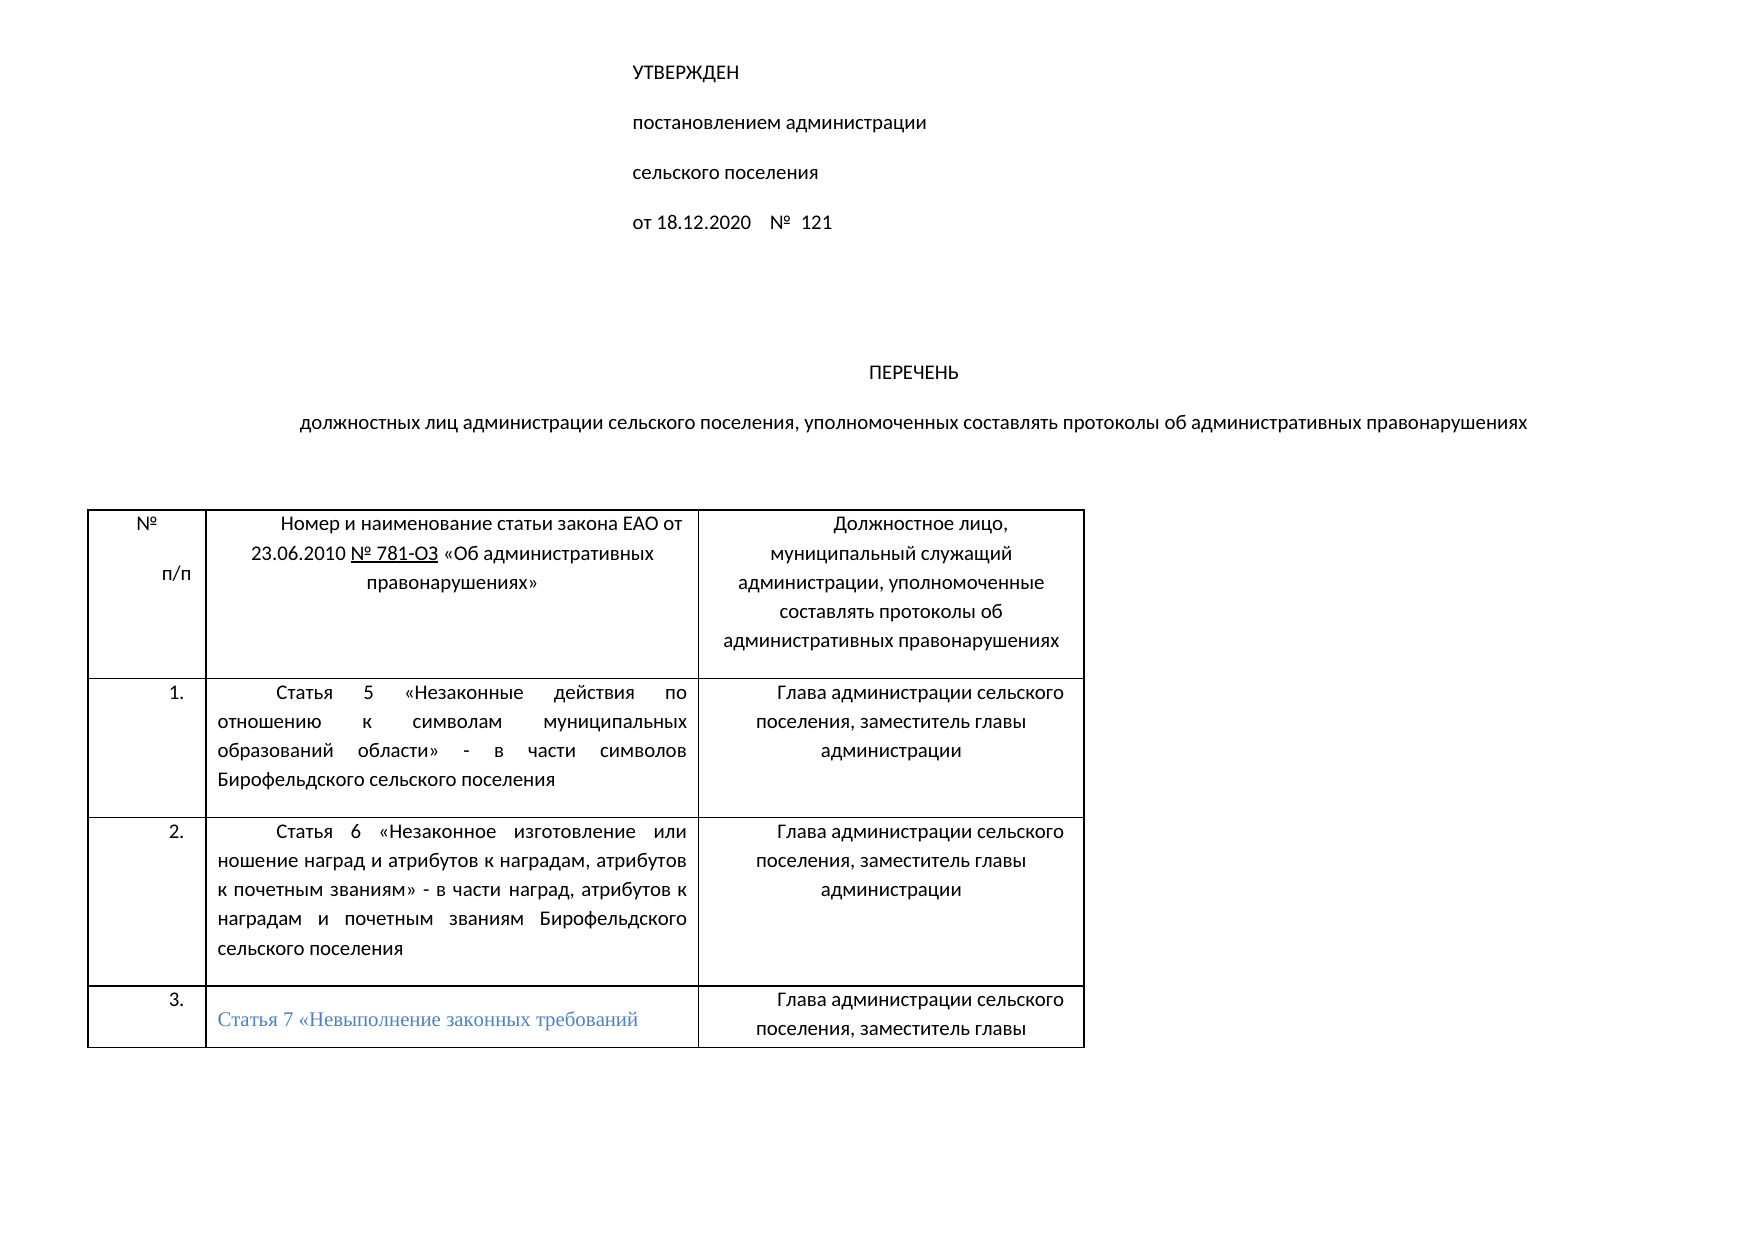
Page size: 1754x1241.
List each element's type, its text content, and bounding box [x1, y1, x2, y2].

table_cell Статья 5 «Незаконные действия по отношению к символам муниципальных образований области» - в части символов Бирофельдского сельского поселения [207, 679, 698, 817]
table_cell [699, 987, 1083, 1047]
text сельского поселения [632, 159, 1739, 184]
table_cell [207, 987, 698, 1047]
table_header № п/п [89, 511, 205, 677]
text должностных лиц администрации сельского поселения, уполномоченных составлять протоколы об административных правонарушениях [89, 409, 1739, 434]
table_cell 2. [89, 818, 205, 985]
table_header Номер и наименование статьи закона ЕАО от 23.06.2010 № 781-ОЗ «Об административных правонарушениях» [207, 511, 698, 677]
table_header Должностное лицо, муниципальный служащий администрации, уполномоченные составлять протоколы об административных правонарушениях [699, 511, 1083, 677]
table_cell Глава администрации сельского поселения, заместитель главы администрации [699, 679, 1083, 817]
text УТВЕРЖДЕН [632, 59, 1739, 84]
table_cell 1. [89, 679, 205, 817]
text от 18.12.2020 № 121 [632, 209, 1739, 234]
table_cell 3. [89, 987, 205, 1047]
table_cell Глава администрации сельского поселения, заместитель главы администрации [699, 818, 1083, 985]
text ПЕРЕЧЕНЬ [89, 359, 1739, 384]
table_cell Статья 6 «Незаконное изготовление или ношение наград и атрибутов к наградам, атрибутов к почетным званиям» - в части наград, атрибутов к наградам и почетным званиям Бирофельдского сельского поселения [207, 818, 698, 985]
text постановлением администрации [632, 109, 1739, 134]
